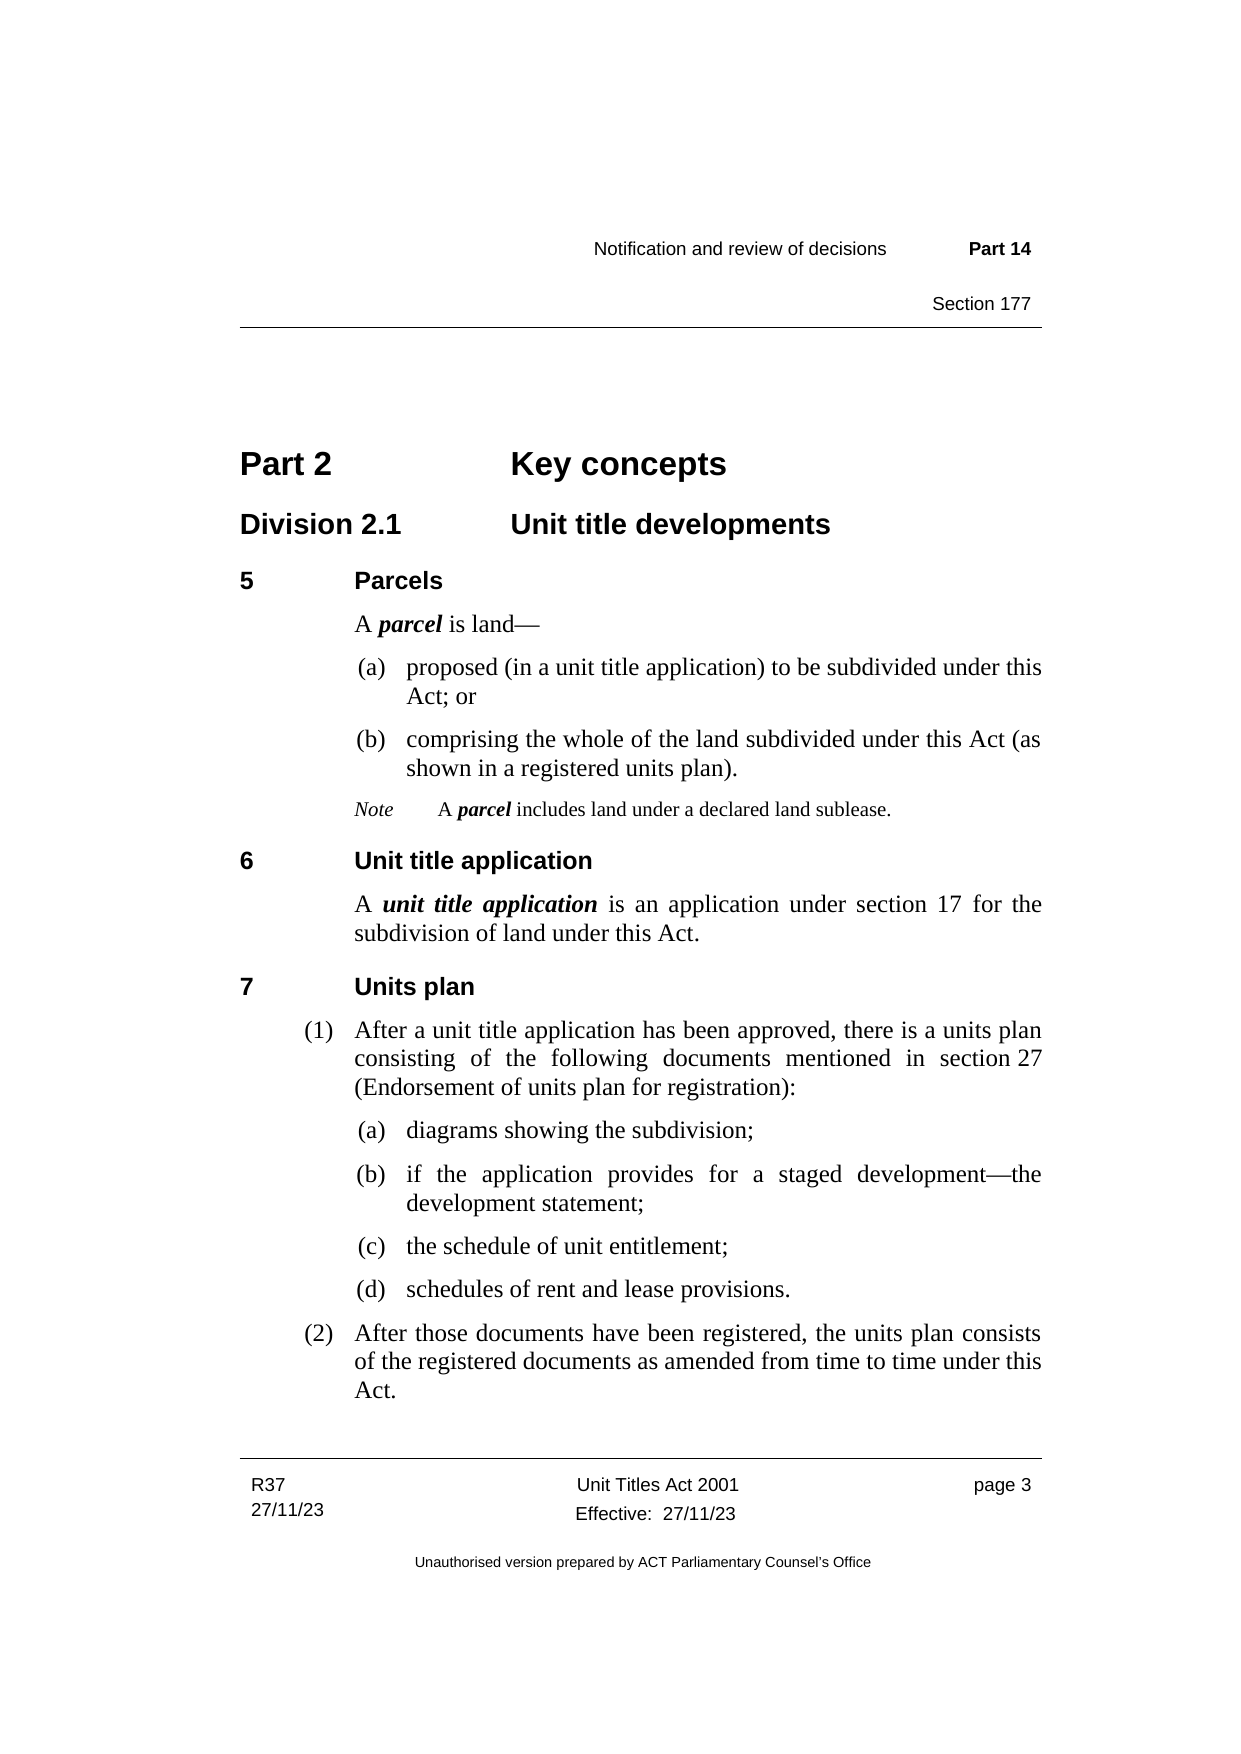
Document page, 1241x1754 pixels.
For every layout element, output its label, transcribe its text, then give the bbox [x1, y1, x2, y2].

text Part 2 Key concepts [239, 444, 1042, 482]
text A unit title application is an application under section 17 for the subdivision of land under this Act. [354, 889, 1042, 946]
text (b) comprising the whole of the land subdivided under this Act (as shown in a registered units plan). [239, 724, 1042, 782]
text (1) After a unit title application has been approved, there is a units plan consisting of the following documents mentioned in section 27 (Endorsement of units plan for registration): [239, 1015, 1042, 1101]
text A parcel is land— [354, 609, 1042, 638]
text 5 Parcels [239, 566, 1042, 594]
text (d) schedules of rent and lease provisions. [239, 1274, 1042, 1303]
text 7 Units plan [239, 971, 1042, 1000]
text (c) the schedule of unit entitlement; [239, 1231, 1042, 1260]
text Note A parcel includes land under a declared land sublease. [354, 797, 1042, 821]
text (a) diagrams showing the subdivision; [239, 1116, 1042, 1144]
text (2) After those documents have been registered, the units plan consists of the registered documents as amended from time to time under this Act. [239, 1318, 1042, 1404]
text (b) if the application provides for a staged development—the development statement; [239, 1159, 1042, 1216]
text 6 Unit title application [239, 846, 1042, 874]
text (a) proposed (in a unit title application) to be subdivided under this Act; or [239, 652, 1042, 710]
text Division 2.1 Unit title developments [239, 507, 1042, 541]
